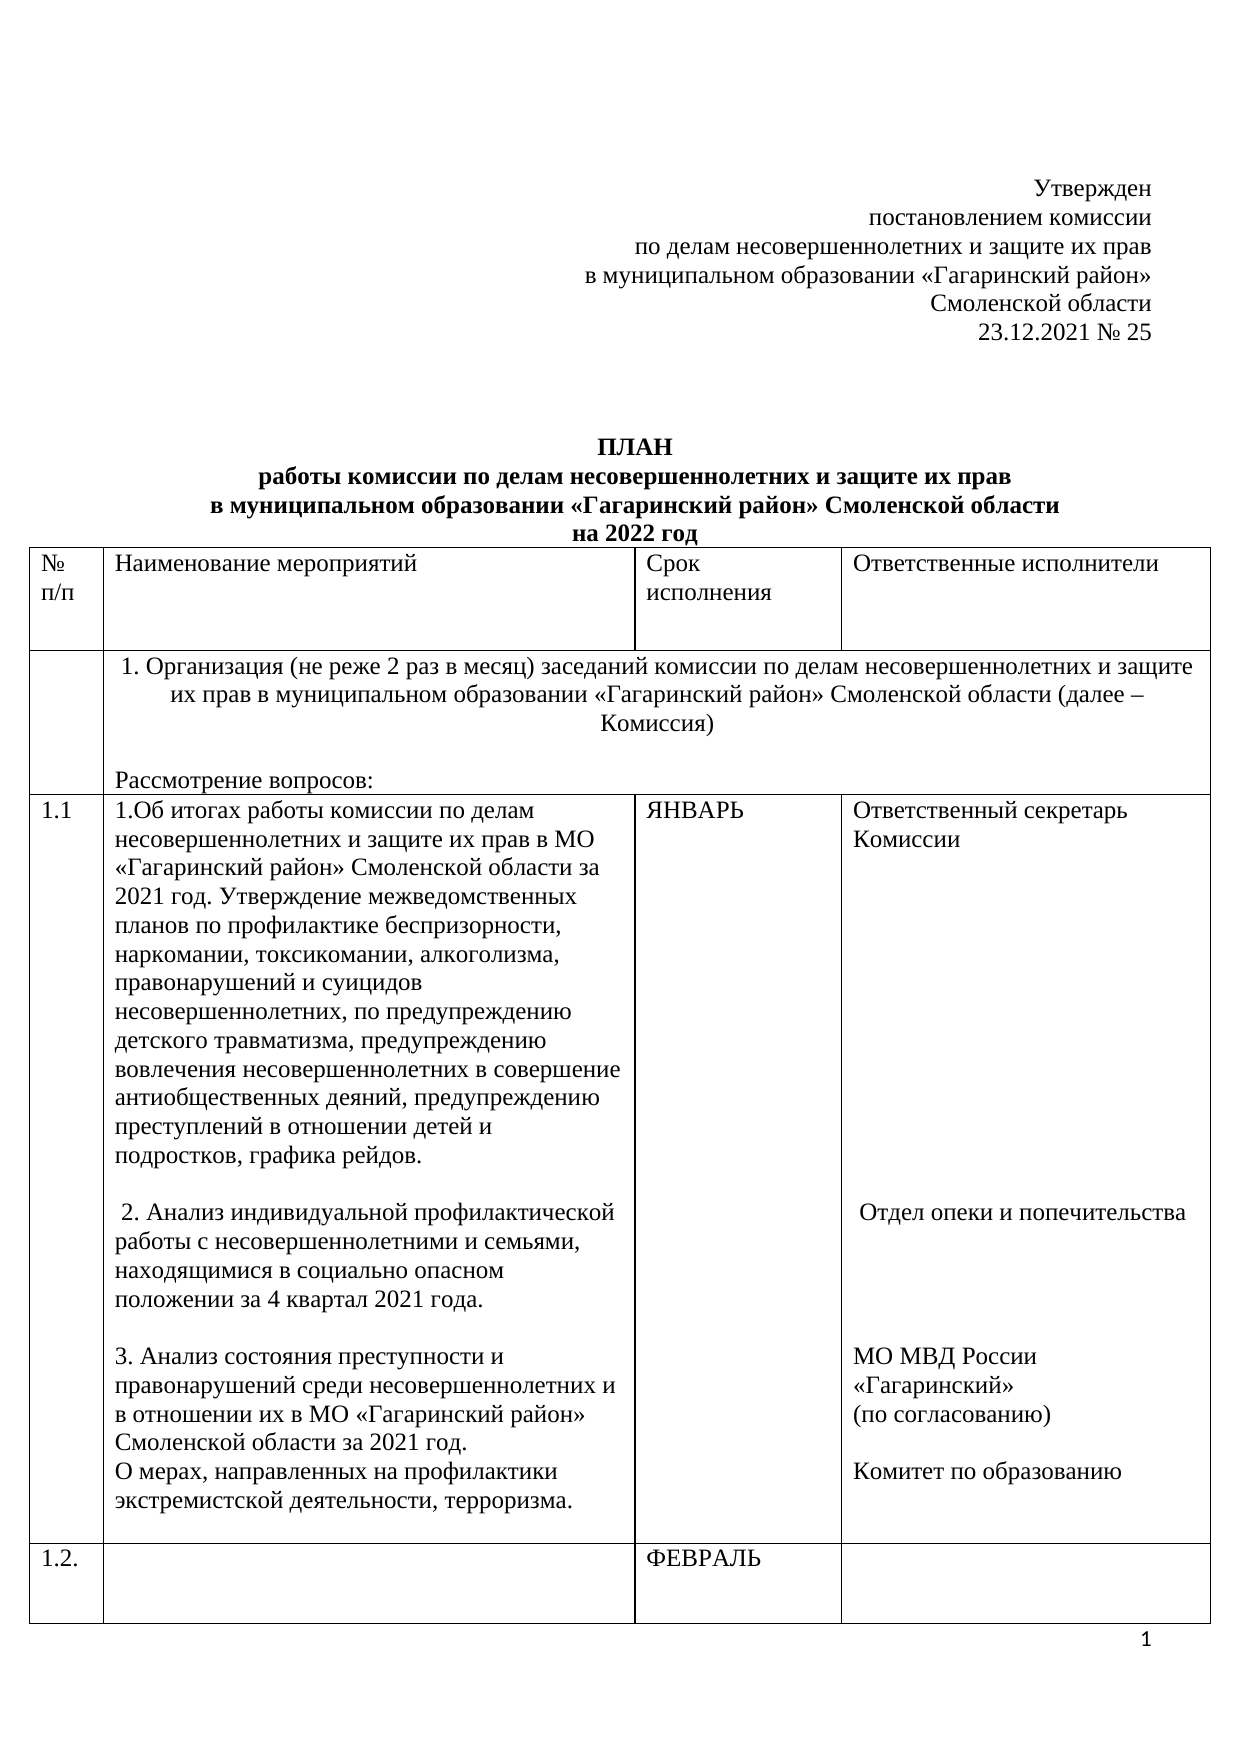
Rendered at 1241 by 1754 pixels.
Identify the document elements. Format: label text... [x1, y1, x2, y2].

text в муниципальном образовании «Гагаринский район» [118, 260, 1152, 288]
table_cell 1.Об итогах работы комиссии по делам несовершеннолетних и защите их прав в МО «Гагаринский район» Смоленской области за 2021 год. Утверждение межведомственных планов по профилактике беспризорности, наркомании, токсикомании, алкоголизма, правонарушений и суицидов несовершеннолетних, по предупреждению детского травматизма, предупреждению вовлечения несовершеннолетних в совершение антиобщественных деяний, предупреждению преступлений в отношении детей и подростков, графика рейдов. 2. Анализ индивидуальной профилактической работы с несовершеннолетними и семьями, находящимися в социально опасном положении за 4 квартал 2021 года. 3. Анализ состояния преступности и правонарушений среди несовершеннолетних и в отношении их в МО «Гагаринский район» Смоленской области за 2021 год. О мерах, направленных на профилактики экстремистской деятельности, терроризма. [104, 795, 634, 1542]
table_cell 1.1 [30, 795, 103, 1542]
text 23.12.2021 № 25 [118, 317, 1152, 346]
table_cell 1.2. [30, 1544, 103, 1623]
table_cell Ответственный секретарь Комиссии Отдел опеки и попечительства МО МВД России «Гагаринский» (по согласованию) Комитет по образованию [842, 795, 1210, 1542]
table_header Ответственные исполнители [842, 548, 1210, 650]
text ПЛАН [118, 432, 1152, 461]
text Утвержден [118, 173, 1152, 202]
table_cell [104, 1544, 634, 1623]
text по делам несовершеннолетних и защите их прав [118, 231, 1152, 260]
table_header № п/п [30, 548, 103, 650]
table_cell [30, 651, 103, 794]
table_header Наименование мероприятий [104, 548, 634, 650]
text на 2022 год [118, 518, 1152, 547]
text постановлением комиссии [118, 202, 1152, 231]
text Смоленской области [118, 288, 1152, 317]
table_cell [842, 1544, 1210, 1623]
table_header Срок исполнения [636, 548, 841, 650]
text в муниципальном образовании «Гагаринский район» Смоленской области [118, 490, 1152, 518]
table_cell ЯНВАРЬ [636, 795, 841, 1542]
table_cell ФЕВРАЛЬ [636, 1544, 841, 1623]
table_cell 1. Организация (не реже 2 раз в месяц) заседаний комиссии по делам несовершеннолетних и защите их прав в муниципальном образовании «Гагаринский район» Смоленской области (далее – Комиссия) Рассмотрение вопросов: [104, 651, 1210, 794]
text работы комиссии по делам несовершеннолетних и защите их прав [118, 461, 1152, 490]
